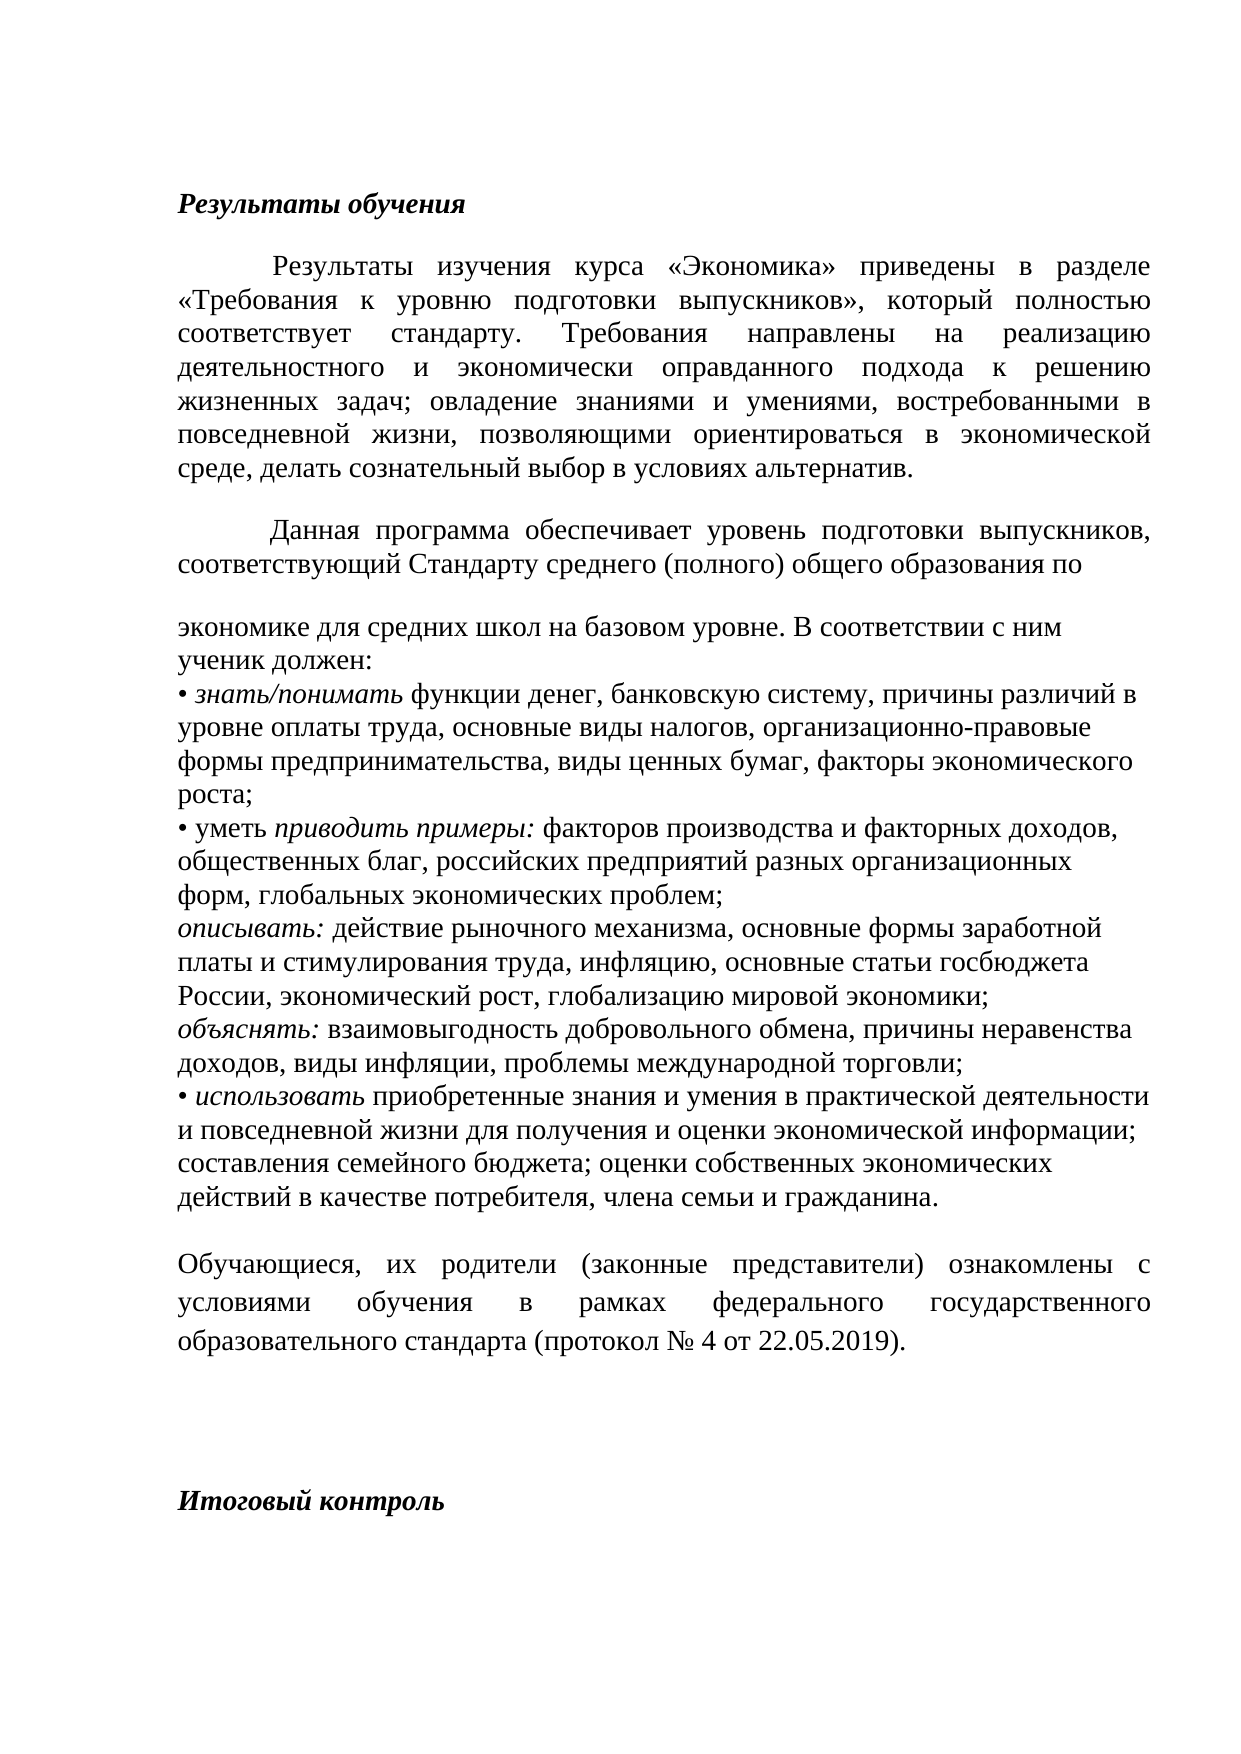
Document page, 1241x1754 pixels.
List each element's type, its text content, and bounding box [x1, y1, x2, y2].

text экономике для средних школ на базовом уровне. В соответствии с ним [177, 609, 1152, 642]
text составления семейного бюджета; оценки собственных экономических [177, 1145, 1152, 1179]
text доходов, виды инфляции, проблемы международной торговли; [177, 1045, 1152, 1078]
text Результаты обучения [177, 186, 1152, 219]
text действий в качестве потребителя, члена семьи и гражданина. [177, 1179, 1152, 1212]
text платы и стимулирования труда, инфляцию, основные статьи госбюджета [177, 944, 1152, 978]
text Итоговый контроль [177, 1416, 1152, 1517]
text Результаты изучения курса «Экономика» приведены в разделе «Требования к уровню подготовки выпускников», который полностью соответствует стандарту. Требования направлены на реализацию деятельностного и экономически оправданного подхода к решению жизненных задач; овладение знаниями и умениями, востребованными в повседневной жизни, позволяющими ориентироваться в экономической среде, делать сознательный выбор в условиях альтернатив. [177, 248, 1152, 483]
text роста; [177, 776, 1152, 810]
text • знать/понимать функции денег, банковскую систему, причины различий в [177, 676, 1152, 709]
text ученик должен: [177, 642, 1152, 676]
text России, экономический рост, глобализацию мировой экономики; [177, 978, 1152, 1011]
text форм, глобальных экономических проблем; [177, 877, 1152, 911]
text формы предпринимательства, виды ценных бумаг, факторы экономического [177, 743, 1152, 776]
text • использовать приобретенные знания и умения в практической деятельности [177, 1078, 1152, 1112]
text Данная программа обеспечивает уровень подготовки выпускников, соответствующий Стандарту среднего (полного) общего образования по [177, 512, 1152, 579]
text уровне оплаты труда, основные виды налогов, организационно-правовые [177, 709, 1152, 743]
text и повседневной жизни для получения и оценки экономической информации; [177, 1112, 1152, 1145]
text общественных благ, российских предприятий разных организационных [177, 843, 1152, 877]
text объяснять: взаимовыгодность добровольного обмена, причины неравенства [177, 1011, 1152, 1045]
text Обучающиеся, их родители (законные представители) ознакомлены с условиями обучения в рамках федерального государственного образовательного стандарта (протокол № 4 от 22.05.2019). [177, 1246, 1152, 1357]
text • уметь приводить примеры: факторов производства и факторных доходов, [177, 810, 1152, 843]
text описывать: действие рыночного механизма, основные формы заработной [177, 911, 1152, 944]
